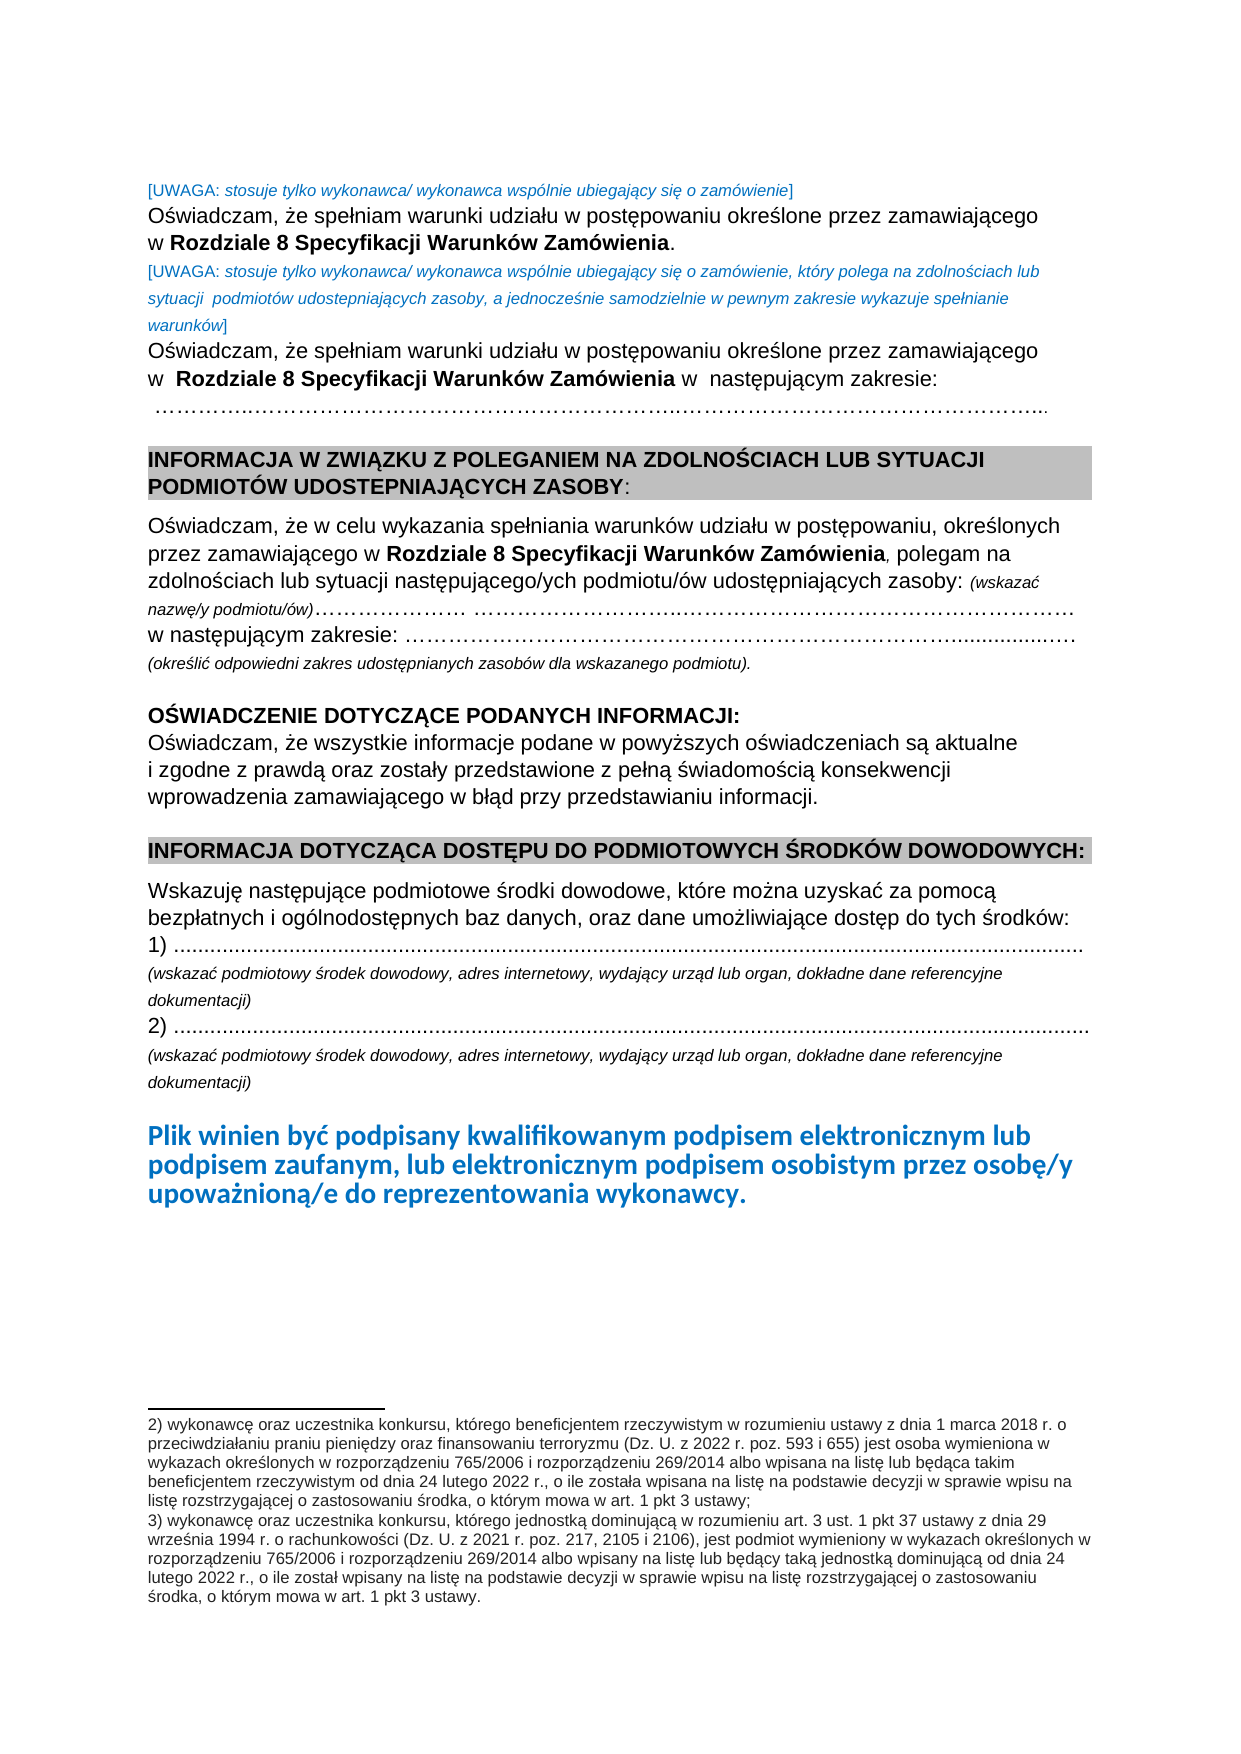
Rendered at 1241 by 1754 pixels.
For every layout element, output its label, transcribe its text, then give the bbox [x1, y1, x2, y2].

text Plik winien być podpisany kwalifikowanym podpisem elektronicznym lub podpisem zaufanym, lub elektronicznym podpisem osobistym przez osobę/y upoważnioną/e do reprezentowania wykonawcy. [148, 1122, 1092, 1209]
text [UWAGA: stosuje tylko wykonawca/ wykonawca wspólnie ubiegający się o zamówienie, który polega na zdolnościach lub sytuacji podmiotów udostepniających zasoby, a jednocześnie samodzielnie w pewnym zakresie wykazuje spełnianie warunków] [148, 256, 1092, 337]
text [UWAGA: stosuje tylko wykonawca/ wykonawca wspólnie ubiegający się o zamówienie] [148, 175, 1092, 202]
text …………..…………………………………………………..…………………………………………... [148, 391, 1092, 418]
text 1) ...................................................................................................................................................... [148, 931, 1092, 958]
text (wskazać podmiotowy środek dowodowy, adres internetowy, wydający urząd lub organ, dokładne dane referencyjne dokumentacji) [148, 1039, 1092, 1093]
text Oświadczam, że spełniam warunki udziału w postępowaniu określone przez zamawiającego w Rozdziale 8 Specyfikacji Warunków Zamówienia. [148, 202, 1092, 256]
text INFORMACJA W ZWIĄZKU Z POLEGANIEM NA ZDOLNOŚCIACH LUB SYTUACJI PODMIOTÓW UDOSTEPNIAJĄCYCH ZASOBY: [148, 446, 1092, 500]
text Oświadczam, że w celu wykazania spełniania warunków udziału w postępowaniu, określonych przez zamawiającego w Rozdziale 8 Specyfikacji Warunków Zamówienia, polegam na zdolnościach lub sytuacji następującego/ych podmiotu/ów udostępniających zasoby: (wskazać nazwę/y podmiotu/ów)………………… ………………………..……………………………………………… w następującym zakresie: …………………………………………………………………................…. [148, 512, 1092, 648]
text (wskazać podmiotowy środek dowodowy, adres internetowy, wydający urząd lub organ, dokładne dane referencyjne dokumentacji) [148, 958, 1092, 1012]
text INFORMACJA DOTYCZĄCA DOSTĘPU DO PODMIOTOWYCH ŚRODKÓW DOWODOWYCH: [148, 837, 1092, 864]
text (określić odpowiedni zakres udostępnianych zasobów dla wskazanego podmiotu). [148, 648, 1092, 675]
text Wskazuję następujące podmiotowe środki dowodowe, które można uzyskać za pomocą bezpłatnych i ogólnodostępnych baz danych, oraz dane umożliwiające dostęp do tych środków: [148, 877, 1092, 931]
text OŚWIADCZENIE DOTYCZĄCE PODANYCH INFORMACJI: [148, 675, 1092, 729]
text 2) ....................................................................................................................................................... [148, 1012, 1092, 1039]
text Oświadczam, że wszystkie informacje podane w powyższych oświadczeniach są aktualne i zgodne z prawdą oraz zostały przedstawione z pełną świadomością konsekwencji wprowadzenia zamawiającego w błąd przy przedstawianiu informacji. [148, 729, 1092, 810]
text Oświadczam, że spełniam warunki udziału w postępowaniu określone przez zamawiającego w Rozdziale 8 Specyfikacji Warunków Zamówienia w następującym zakresie: [148, 337, 1092, 391]
